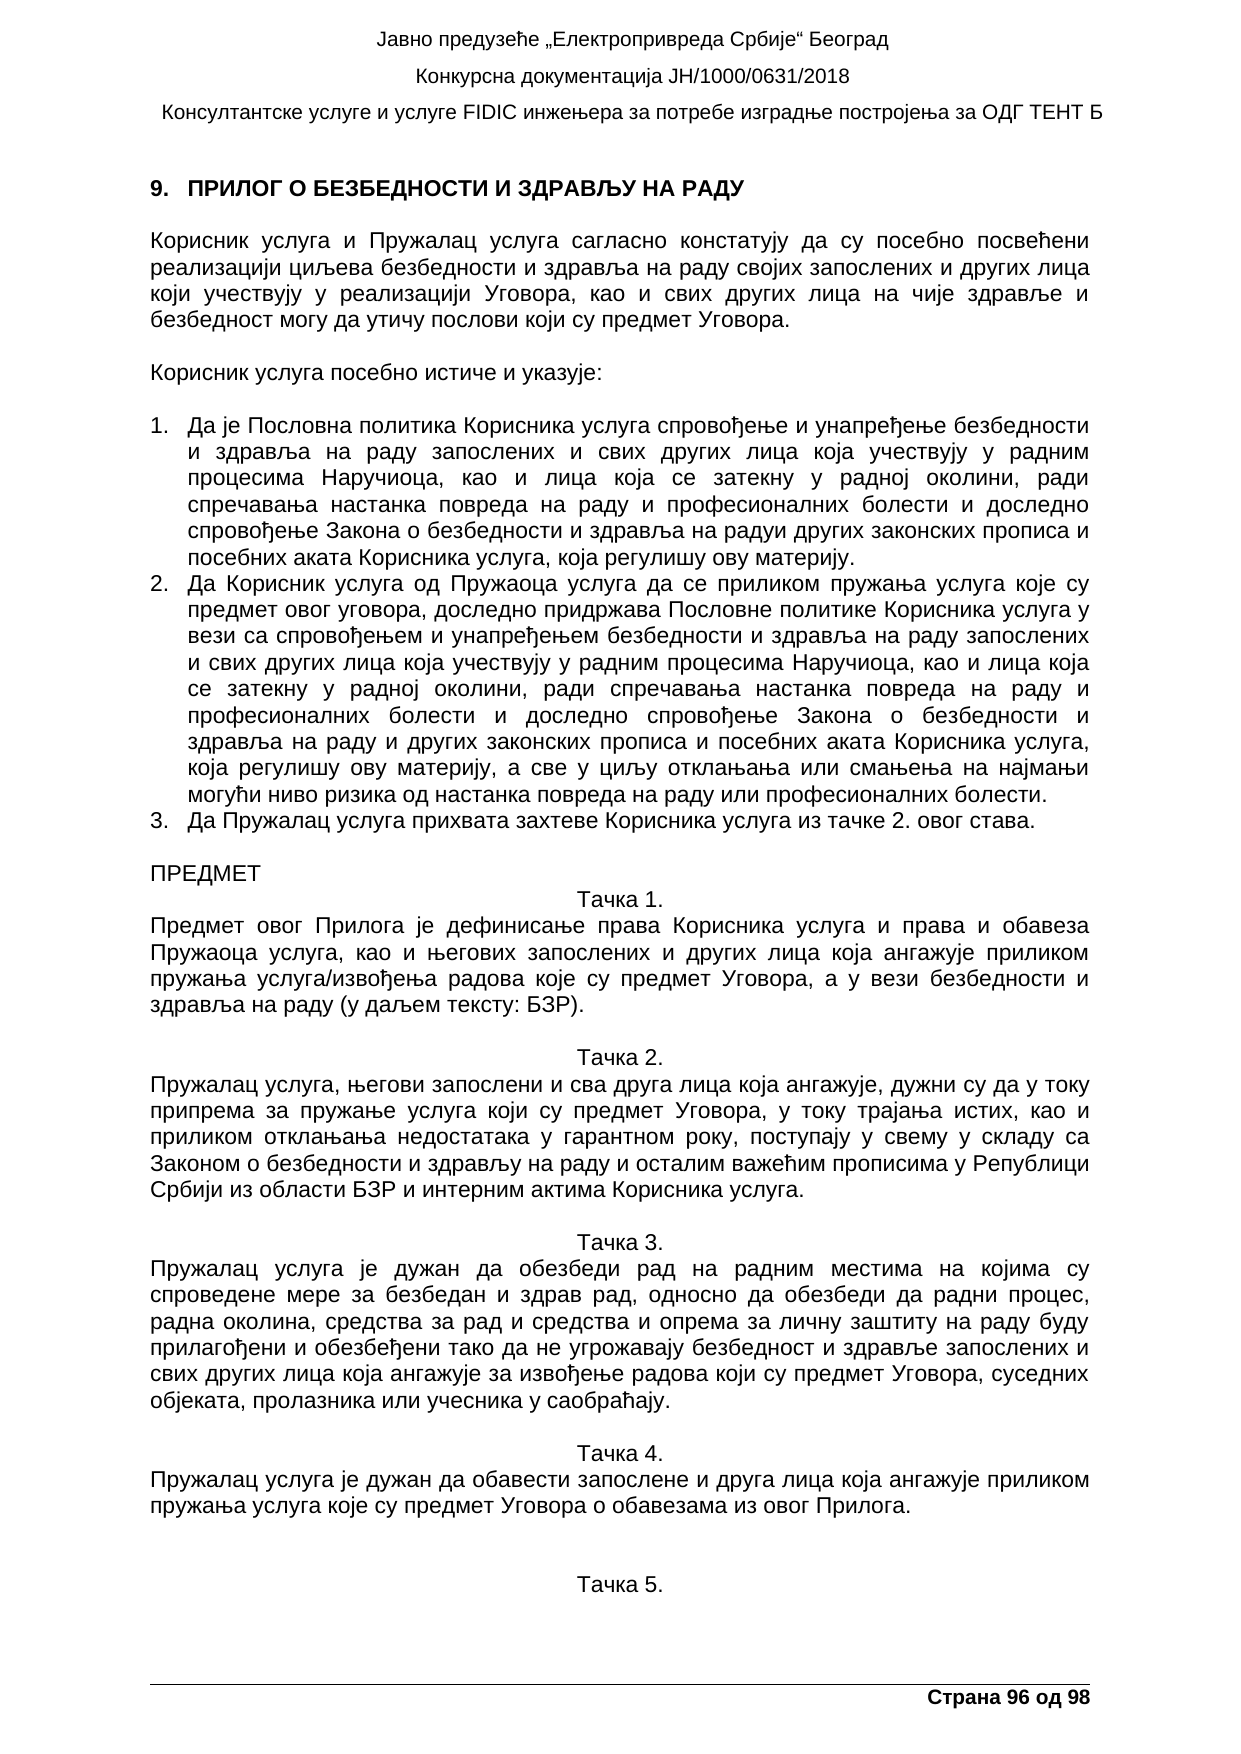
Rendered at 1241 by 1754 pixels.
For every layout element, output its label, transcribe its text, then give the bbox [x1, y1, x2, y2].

subtitle ПРИЛОГ О БЕЗБЕДНОСТИ И ЗДРАВЉУ НА РАДУ [150, 174, 1090, 201]
text Корисник услуга посебно истиче и указује: [150, 359, 1090, 385]
text Корисник услуга и Пружалац услуга сагласно констатују да су посебно посвећени реализацији циљева безбедности и здравља на раду својих запослених и других лица који учествују у реализацији Уговора, као и свих других лица на чије здравље и безбедност могу да утичу послови који су предмет Уговора. [150, 227, 1090, 333]
text ПРЕДМЕТ [150, 860, 1090, 886]
list Да Корисник услуга од Пружаоца услуга да се приликом пружања услуга које су предмет овог уговора, доследно придржава Пословне политике Корисника услуга у вези са спровођењем и унапређењем безбедности и здравља на раду запослених и свих других лица која учествују у радним процесима Наручиоца, као и лица која се затекну у радној околини, ради спречавања настанка повреда на раду и професионалних болести и доследно спровођење Закона о безбедности и здравља на раду и других законских прописа и посебних аката Корисника услуга, која регулишу ову материју, а све у циљу отклањања или смањења на најмањи могући ниво ризика од настанка повреда на раду или професионалних болести. [150, 570, 1090, 807]
text Пружалац услуга је дужан да обавести запослене и друга лица која ангажује приликом пружања услуга које су предмет Уговора о обавезама из овог Прилога. [150, 1466, 1090, 1518]
text Предмет овог Прилога је дефинисање права Корисника услуга и права и обавеза Пружаоца услуга, као и његових запослених и других лица која ангажује приликом пружања услуга/извођења радова које су предмет Уговора, а у вези безбедности и здравља на раду (у даљем тексту: БЗР). [150, 912, 1090, 1018]
list Да Пружалац услуга прихвата захтеве Корисника услуга из тачке 2. овог става. [150, 807, 1090, 833]
text Тачка 4. [150, 1439, 1090, 1466]
text Тачка 3. [150, 1229, 1090, 1255]
text Пружалац услуга је дужан да обезбеди рад на радним местима на којима су спроведене мере за безбедан и здрав рад, односно да обезбеди да радни процес, радна околина, средства за рад и средства и опрема за личну заштиту на раду буду прилагођени и обезбеђени тако да не угрожавају безбедност и здравље запослених и свих других лица која ангажује за извођење радова који су предмет Уговора, суседних објеката, пролазника или учесника у саобраћају. [150, 1255, 1090, 1413]
text Тачка 5. [150, 1571, 1090, 1598]
text Тачка 2. [150, 1044, 1090, 1071]
list Да је Пословна политика Корисника услуга спровођење и унапређење безбедности и здравља на раду запослених и свих других лица која учествују у радним процесима Наручиоца, као и лица која се затекну у радној околини, ради спречавања настанка повреда на раду и професионалних болести и доследно спровођење Закона о безбедности и здравља на радуи других законских прописа и посебних аката Корисника услуга, која регулишу ову материју. [150, 412, 1090, 570]
text Пружалац услуга, његови запослени и сва друга лица која ангажује, дужни су да у току припрема за пружање услуга који су предмет Уговора, у току трајања истих, као и приликом отклањања недостатака у гарантном року, поступају у свему у складу са Законом о безбедности и здрављу на раду и осталим важећим прописима у Републици Србији из области БЗР и интерним актима Корисника услуга. [150, 1071, 1090, 1202]
text Тачка 1. [150, 886, 1090, 912]
